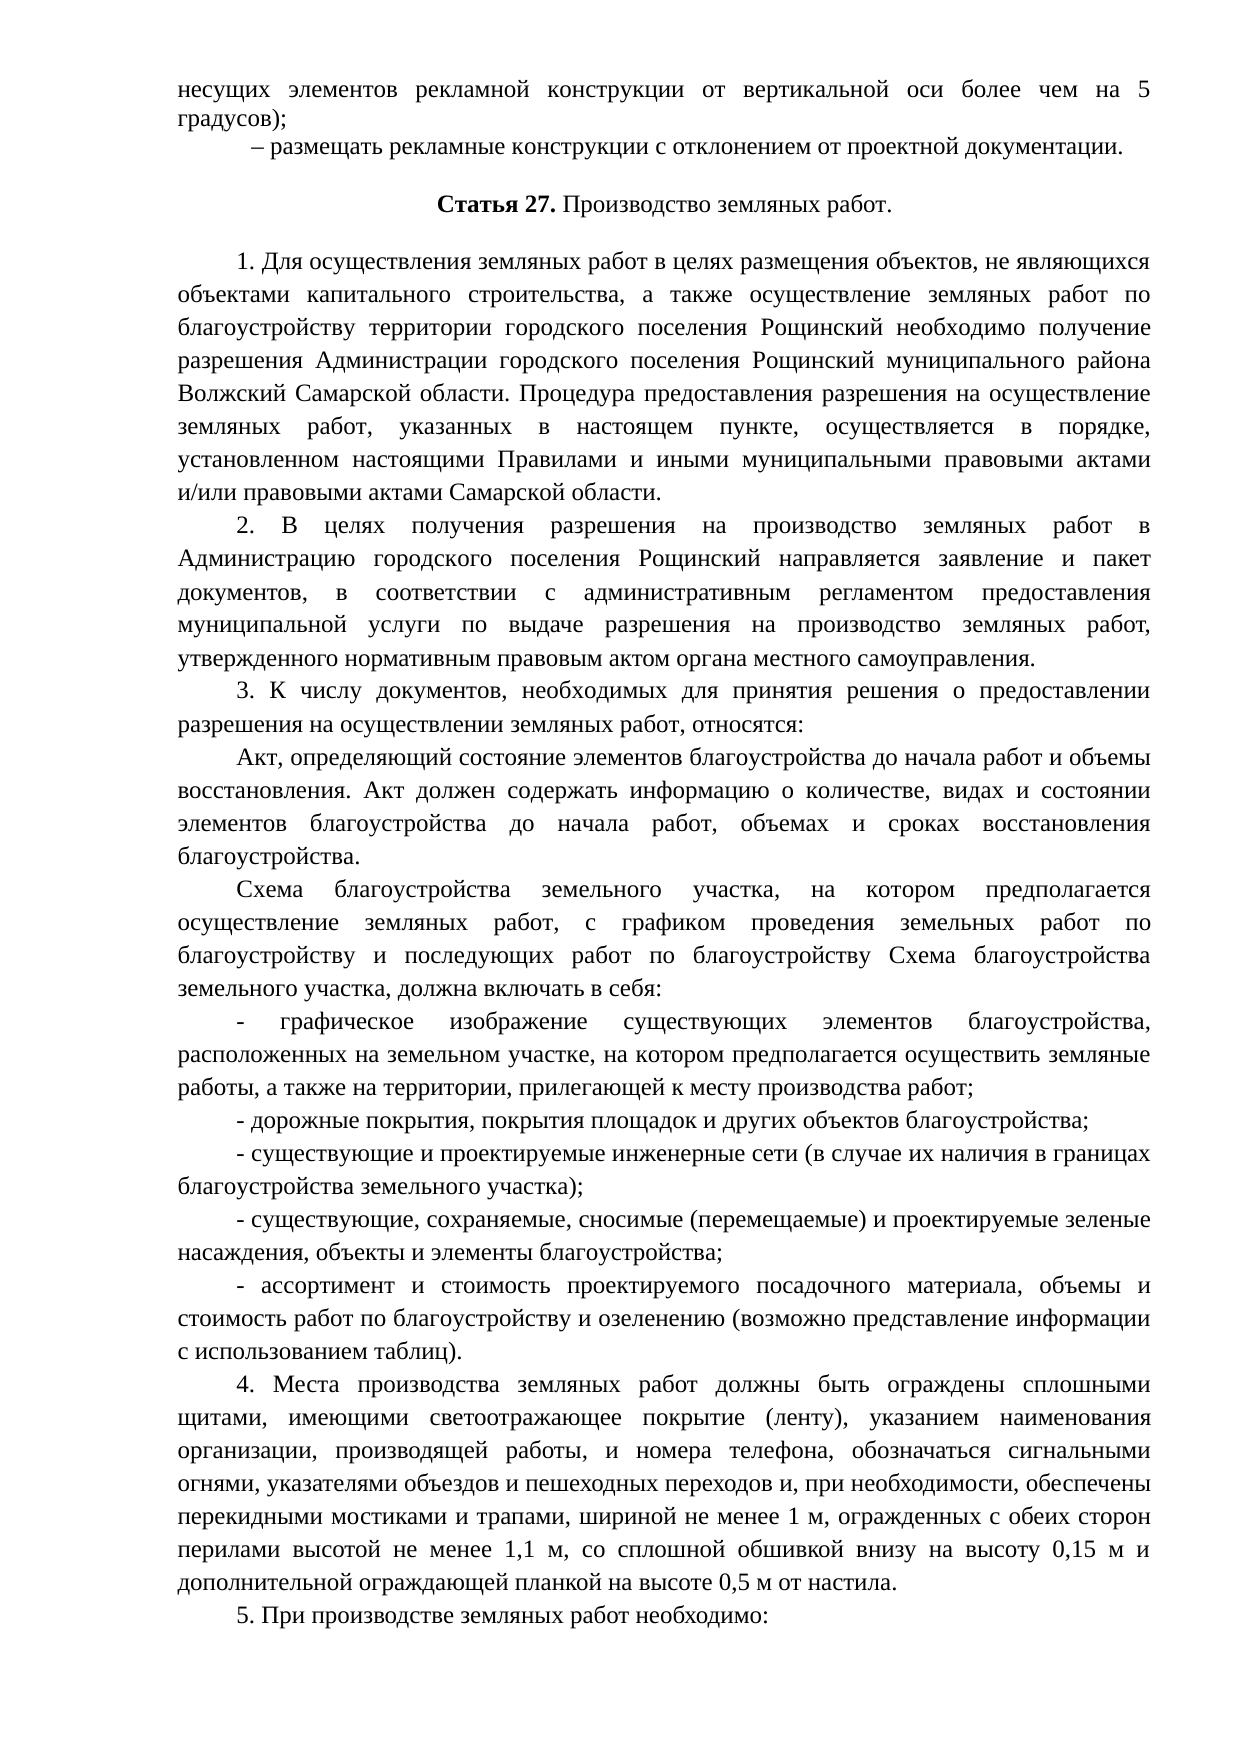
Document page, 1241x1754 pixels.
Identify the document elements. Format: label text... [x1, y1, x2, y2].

text - ассортимент и стоимость проектируемого посадочного материала, объемы и стоимость работ по благоустройству и озеленению (возможно представление информации с использованием таблиц). [177, 1270, 1152, 1365]
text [177, 74, 1152, 131]
text – размещать рекламные конструкции с отклонением от проектной документации. [177, 131, 1152, 160]
text 5. При производстве земляных работ необходимо: [177, 1600, 1152, 1629]
text - дорожные покрытия, покрытия площадок и других объектов благоустройства; [177, 1105, 1152, 1134]
text Схема благоустройства земельного участка, на котором предполагается осуществление земляных работ, с графиком проведения земельных работ по благоустройству и последующих работ по благоустройству Схема благоустройства земельного участка, должна включать в себя: [177, 874, 1152, 1002]
text - существующие, сохраняемые, сносимые (перемещаемые) и проектируемые зеленые насаждения, объекты и элементы благоустройства; [177, 1204, 1152, 1266]
text Акт, определяющий состояние элементов благоустройства до начала работ и объемы восстановления. Акт должен содержать информацию о количестве, видах и состоянии элементов благоустройства до начала работ, объемах и сроках восстановления благоустройства. [177, 742, 1152, 869]
text 4. Места производства земляных работ должны быть ограждены сплошными щитами, имеющими светоотражающее покрытие (ленту), указанием наименования организации, производящей работы, и номера телефона, обозначаться сигнальными огнями, указателями объездов и пешеходных переходов и, при необходимости, обеспечены перекидными мостиками и трапами, шириной не менее 1 м, огражденных с обеих сторон перилами высотой не менее 1,1 м, со сплошной обшивкой внизу на высоту 0,15 м и дополнительной ограждающей планкой на высоте 0,5 м от настила. [177, 1369, 1152, 1596]
text Статья 27. Производство земляных работ. [177, 189, 1152, 218]
text 3. К числу документов, необходимых для принятия решения о предоставлении разрешения на осуществлении земляных работ, относятся: [177, 676, 1152, 737]
text - графическое изображение существующих элементов благоустройства, расположенных на земельном участке, на котором предполагается осуществить земляные работы, а также на территории, прилегающей к месту производства работ; [177, 1006, 1152, 1101]
text - существующие и проектируемые инженерные сети (в случае их наличия в границах благоустройства земельного участка); [177, 1138, 1152, 1200]
text 2. В целях получения разрешения на производство земляных работ в Администрацию городского поселения Рощинский направляется заявление и пакет документов, в соответствии с административным регламентом предоставления муниципальной услуги по выдаче разрешения на производство земляных работ, утвержденного нормативным правовым актом органа местного самоуправления. [177, 511, 1152, 671]
text 1. Для осуществления земляных работ в целях размещения объектов, не являющихся объектами капитального строительства, а также осуществление земляных работ по благоустройству территории городского поселения Рощинский необходимо получение разрешения Администрации городского поселения Рощинский муниципального района Волжский Самарской области. Процедура предоставления разрешения на осуществление земляных работ, указанных в настоящем пункте, осуществляется в порядке, установленном настоящими Правилами и иными муниципальными правовыми актами и/или правовыми актами Самарской области. [177, 246, 1152, 506]
